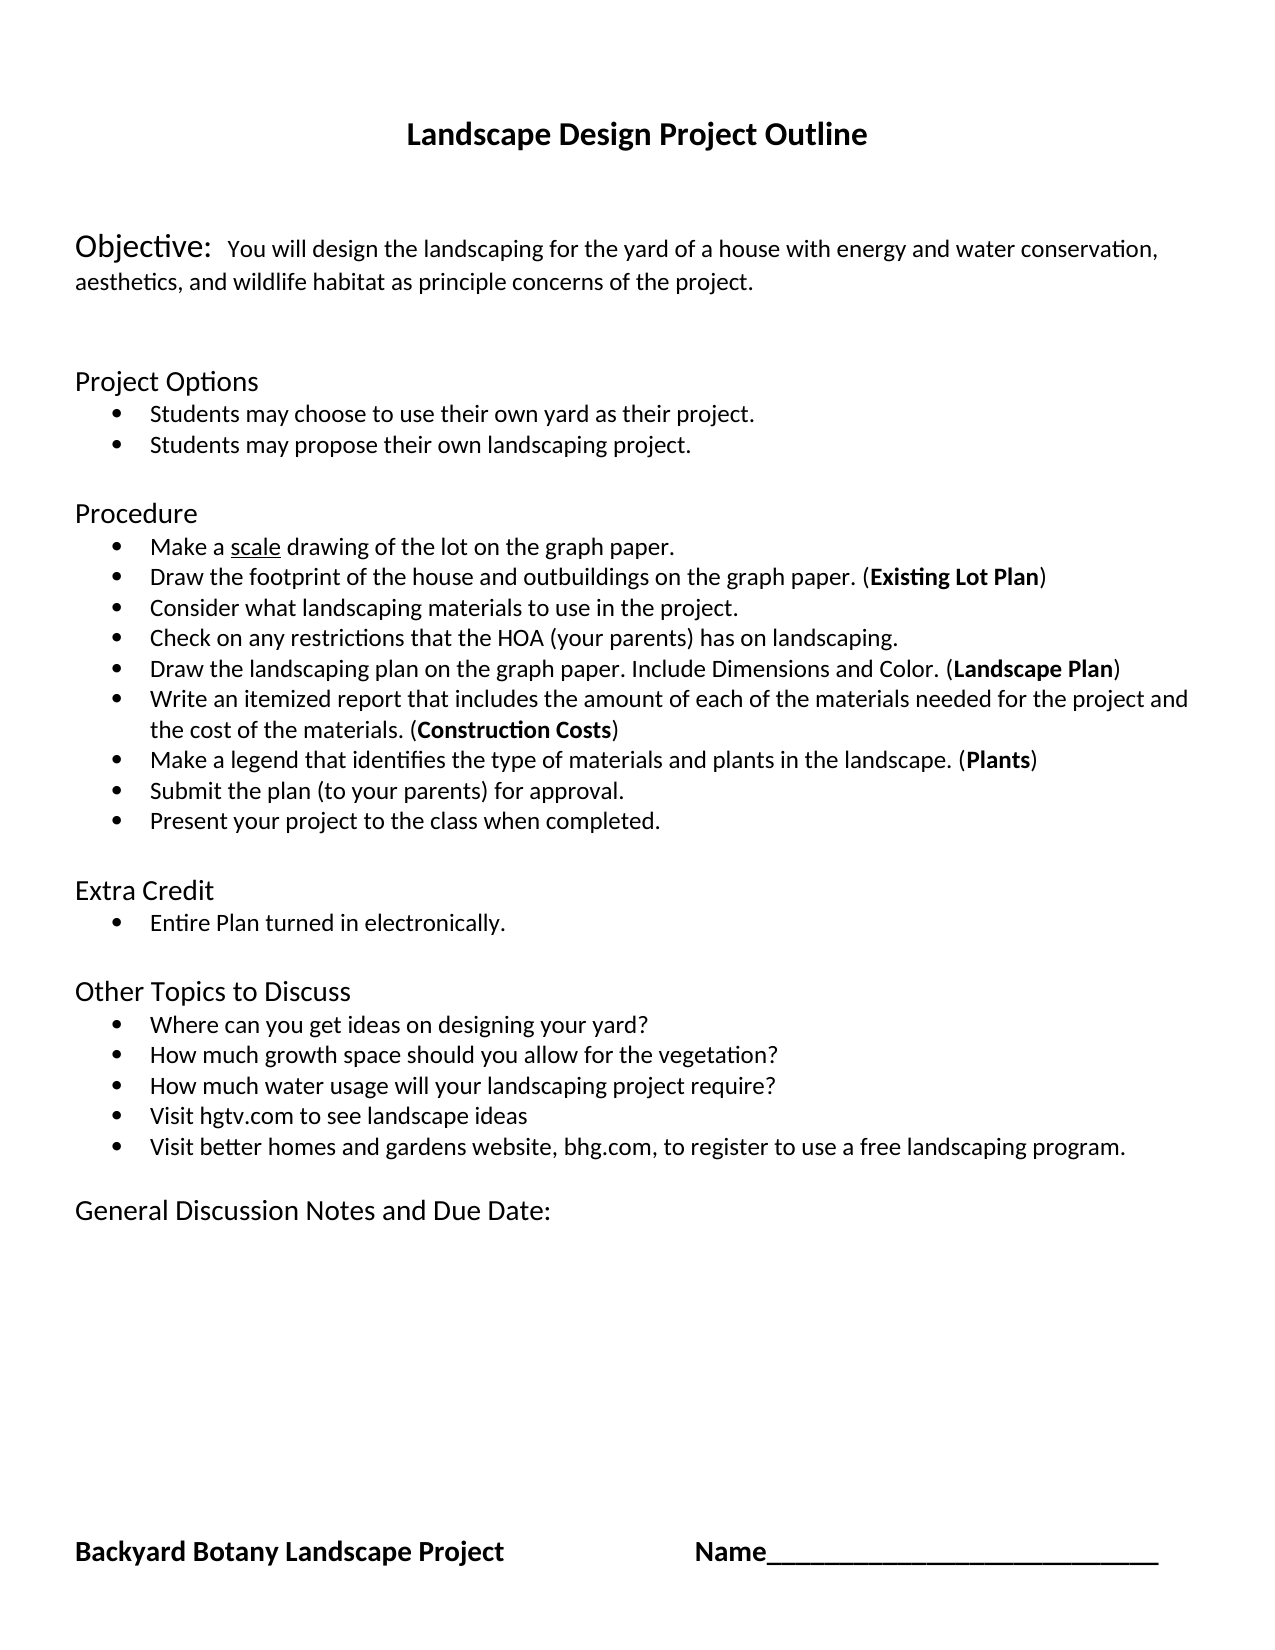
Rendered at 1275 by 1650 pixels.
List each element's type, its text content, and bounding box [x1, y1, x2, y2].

list Submit the plan (to your parents) for approval. [112, 775, 1200, 805]
list Check on any restrictions that the HOA (your parents) has on landscaping. [112, 622, 1200, 653]
text Landscape Design Project Outline [75, 113, 1200, 154]
text Objective: You will design the landscaping for the yard of a house with energy and water conservation, aesthetics, and wildlife habitat as principle concerns of the project. [75, 225, 1200, 297]
list Draw the landscaping plan on the graph paper. Include Dimensions and Color. (Landscape Plan) [112, 653, 1200, 683]
text General Discussion Notes and Due Date: [75, 1192, 1200, 1228]
text Backyard Botany Landscape Project Name___________________________ [75, 1533, 1200, 1568]
list Students may choose to use their own yard as their project. [112, 398, 1200, 429]
list Present your project to the class when completed. [112, 805, 1200, 836]
text Other Topics to Discuss [75, 973, 1200, 1009]
list Make a scale drawing of the lot on the graph paper. [112, 531, 1200, 561]
list Draw the footprint of the house and outbuildings on the graph paper. (Existing Lot Plan) [112, 561, 1200, 592]
list How much water usage will your landscaping project require? [112, 1070, 1200, 1101]
list Visit better homes and gardens website, bhg.com, to register to use a free landscaping program. [112, 1131, 1200, 1162]
list Make a legend that identifies the type of materials and plants in the landscape. (Plants) [112, 744, 1200, 775]
list Consider what landscaping materials to use in the project. [112, 592, 1200, 622]
list Entire Plan turned in electronically. [112, 907, 1200, 938]
text Extra Credit [75, 872, 1200, 907]
list Write an itemized report that includes the amount of each of the materials needed for the project and the cost of the materials. (Construction Costs) [112, 683, 1200, 744]
text Project Options [75, 363, 1200, 398]
list Where can you get ideas on designing your yard? [112, 1009, 1200, 1039]
list Students may propose their own landscaping project. [112, 429, 1200, 459]
text Procedure [75, 495, 1200, 531]
list How much growth space should you allow for the vegetation? [112, 1039, 1200, 1070]
list Visit hgtv.com to see landscape ideas [112, 1101, 1200, 1131]
